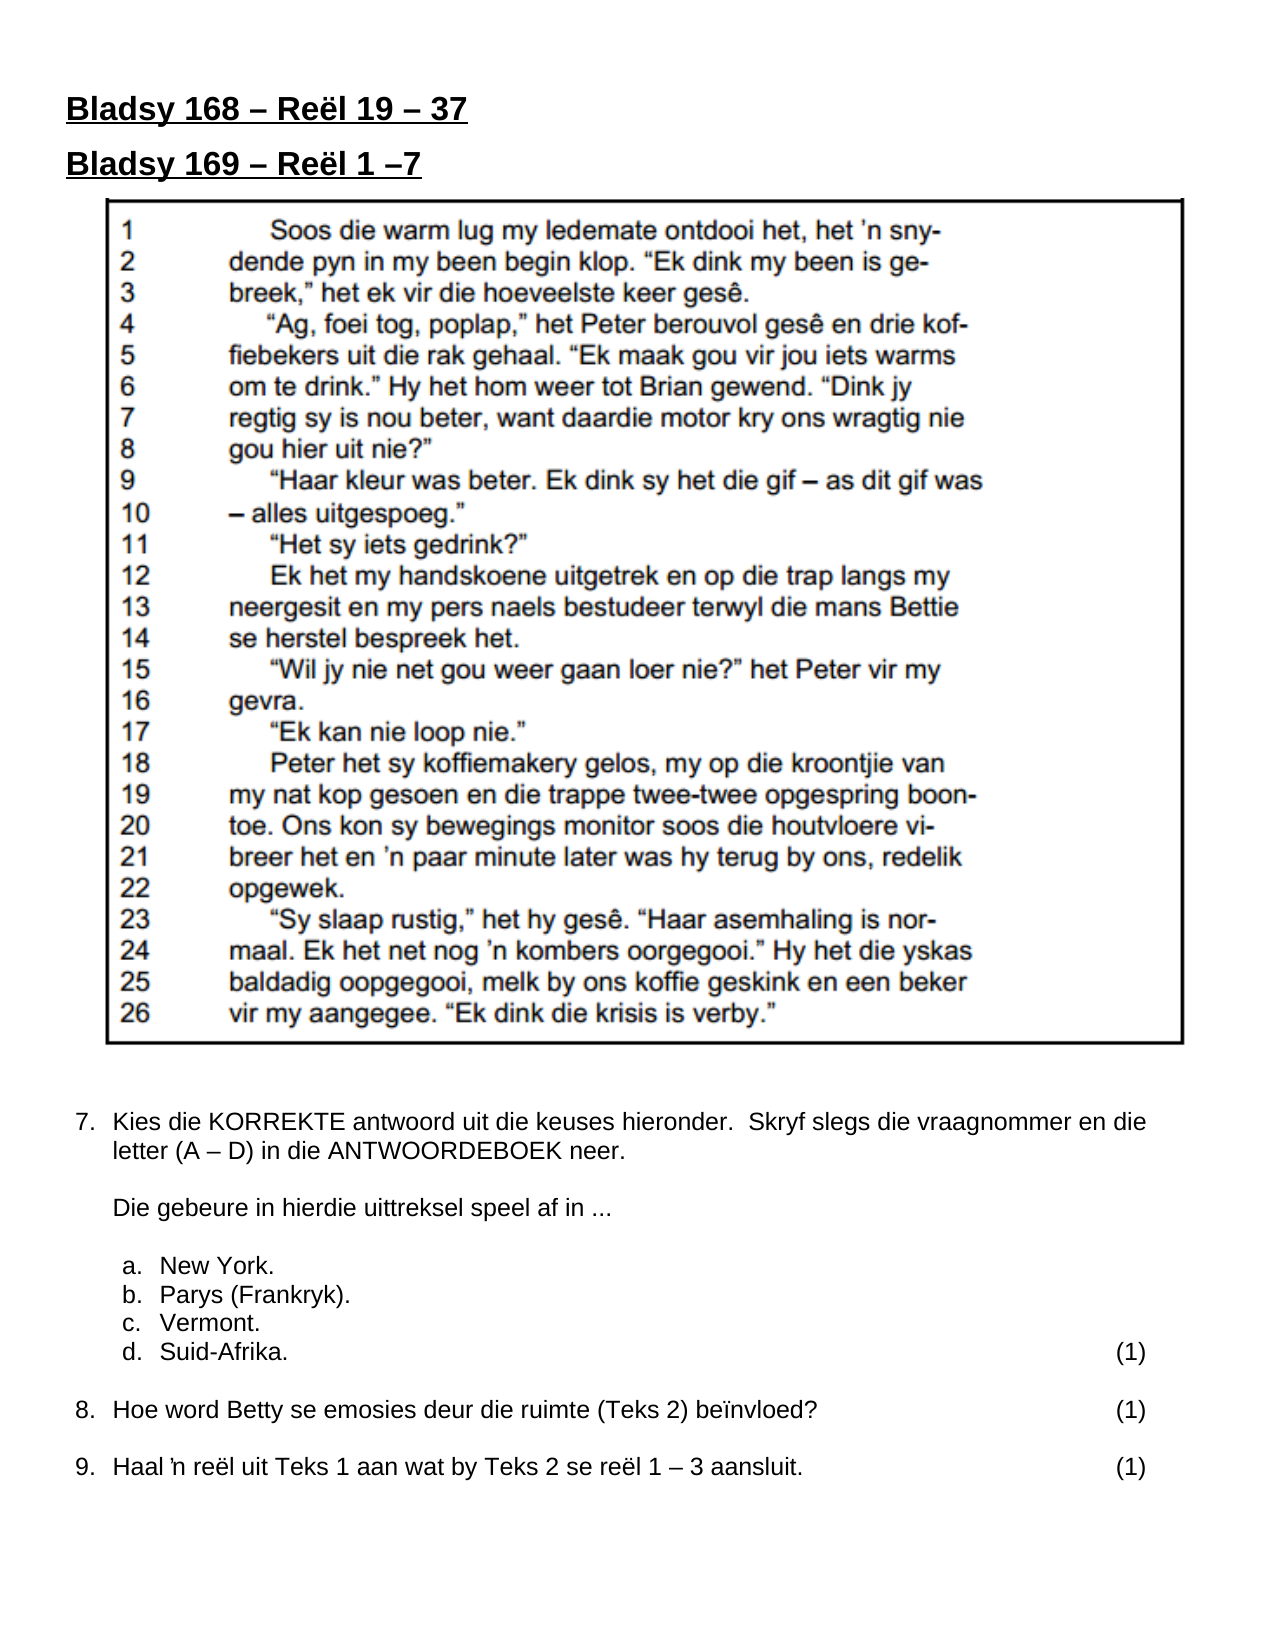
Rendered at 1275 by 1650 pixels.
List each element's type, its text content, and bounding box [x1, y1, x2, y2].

list Haal ŉ reël uit Teks 1 aan wat by Teks 2 se reël 1 – 3 aansluit. (1) [75, 1452, 1197, 1481]
text Bladsy 169 – Reël 1 –7 [66, 144, 1197, 182]
list Kies die KORREKTE antwoord uit die keuses hieronder. Skryf slegs die vraagnommer en die letter (A – D) in die ANTWOORDEBOEK neer. [75, 1107, 1197, 1165]
list Parys (Frankryk). [122, 1280, 1197, 1308]
list New York. [122, 1251, 1197, 1280]
picture [100, 198, 1188, 1052]
list Suid-Afrika. (1) [122, 1337, 1197, 1366]
text Bladsy 168 – Reël 19 – 37 [66, 89, 1197, 127]
text Die gebeure in hierdie uittreksel speel af in ... [112, 1193, 1197, 1222]
list Vermont. [122, 1308, 1197, 1337]
list Hoe word Betty se emosies deur die ruimte (Teks 2) beïnvloed? (1) [75, 1395, 1197, 1423]
